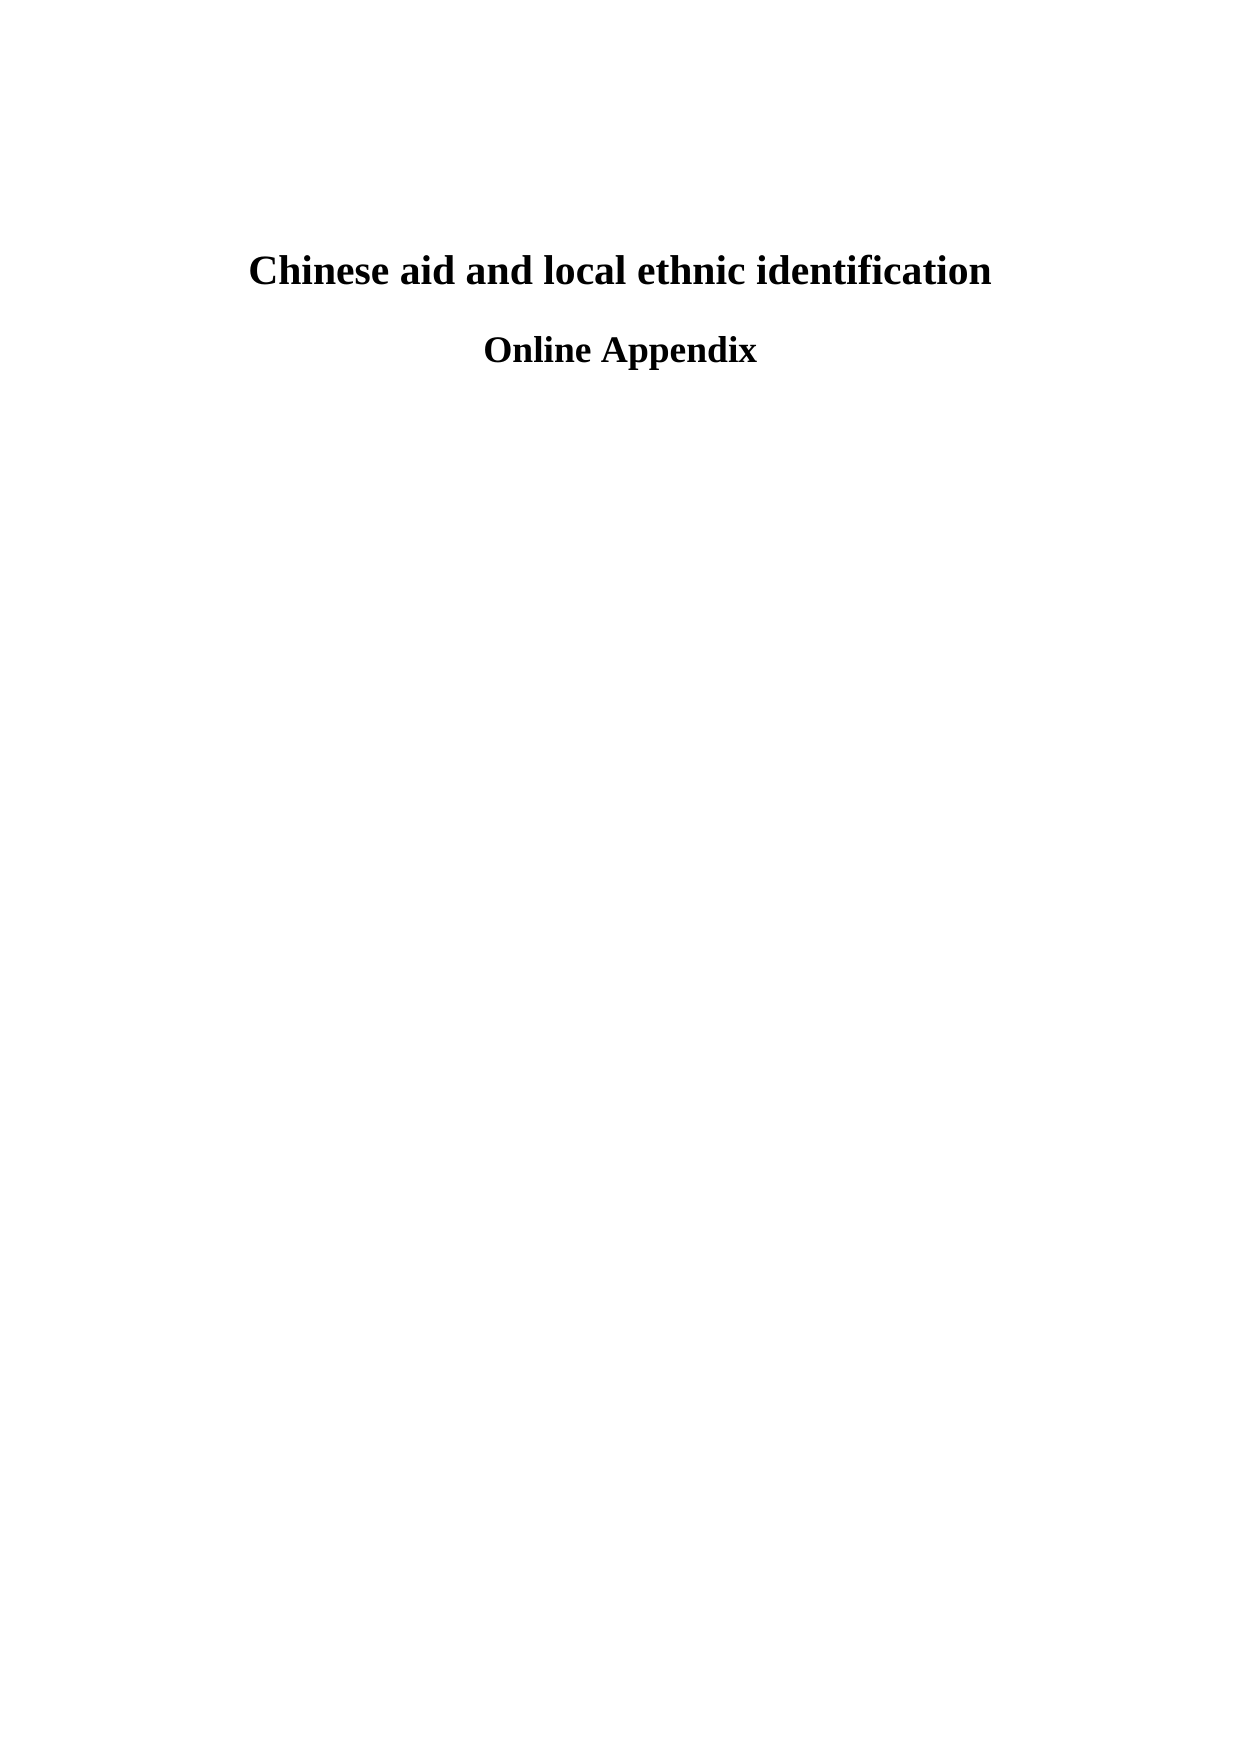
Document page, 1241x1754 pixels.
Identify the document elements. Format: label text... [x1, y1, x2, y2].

text Online Appendix [150, 327, 1090, 370]
text Chinese aid and local ethnic identification [150, 246, 1090, 294]
